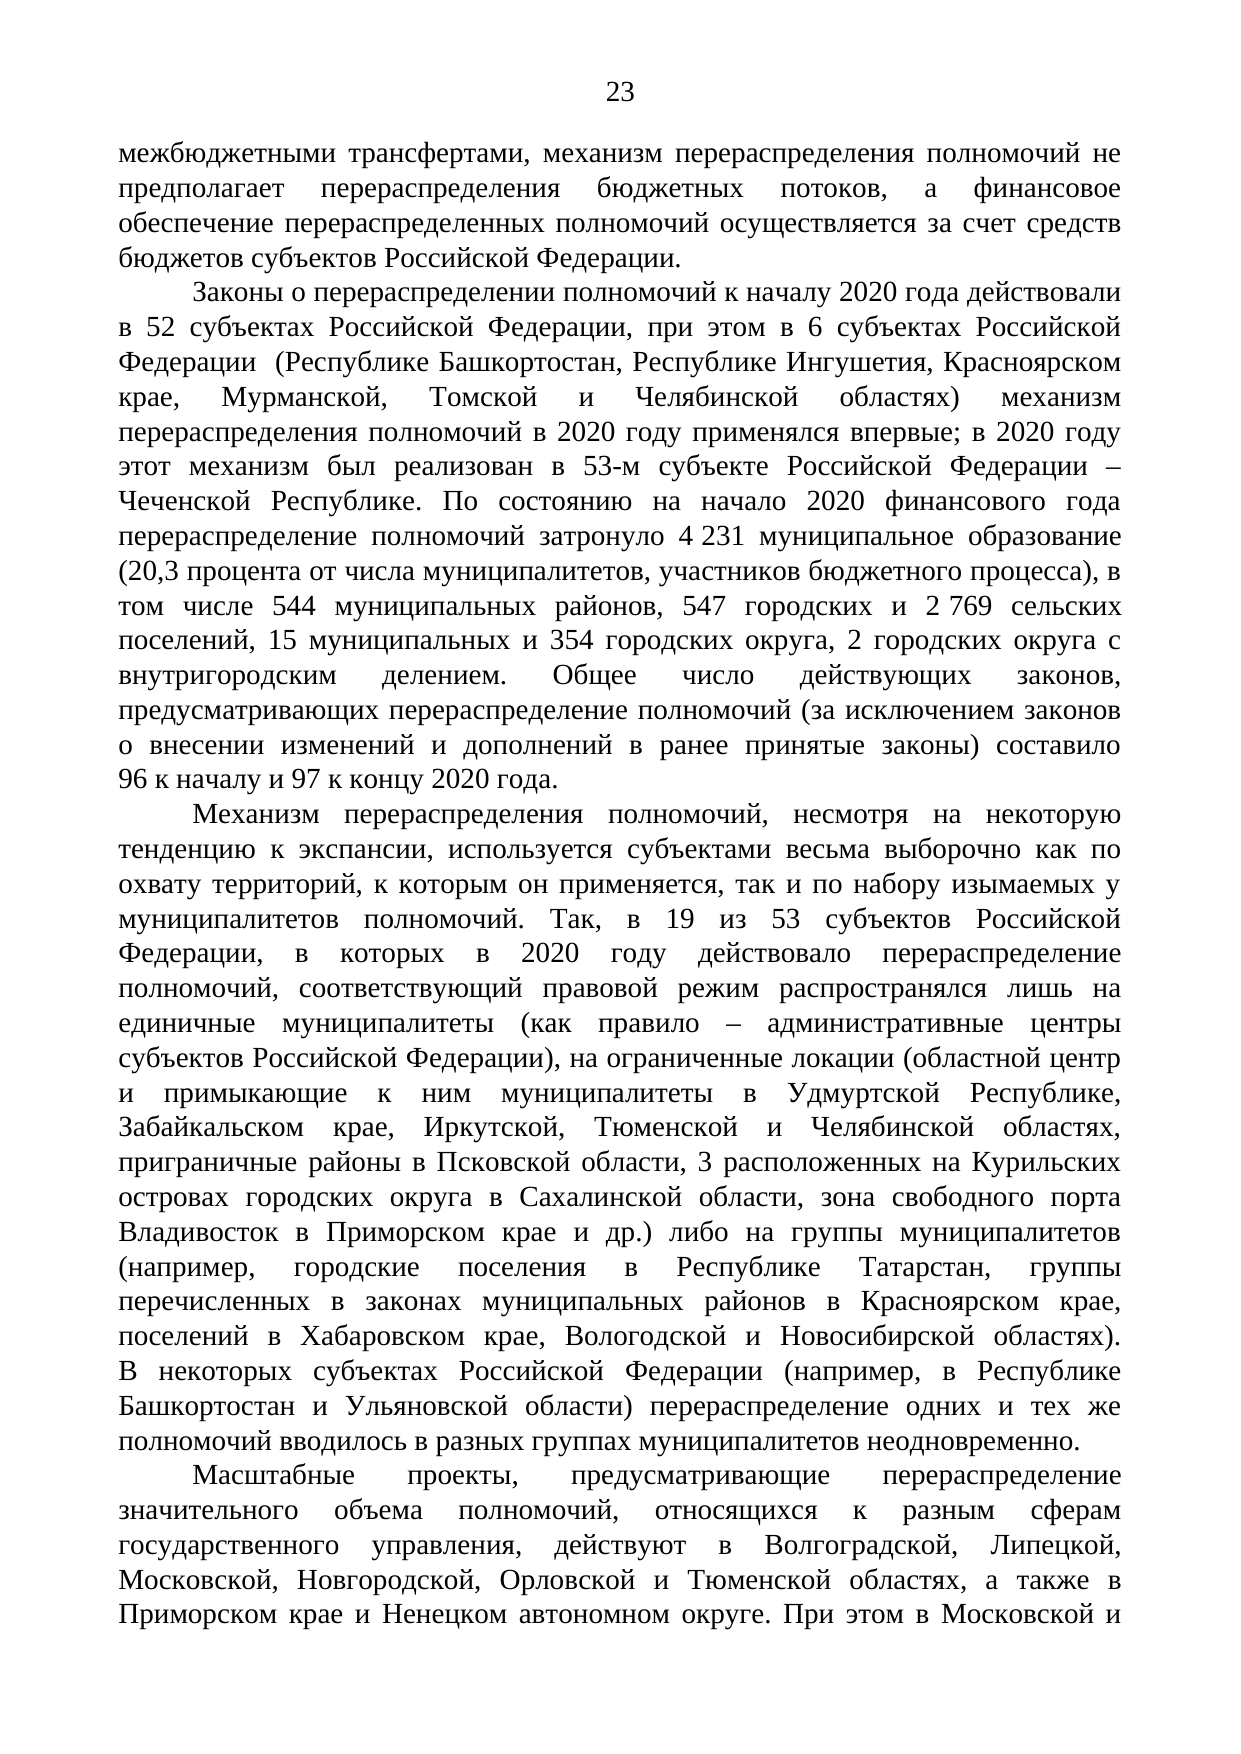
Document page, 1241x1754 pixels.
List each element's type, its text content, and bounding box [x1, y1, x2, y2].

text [118, 135, 1122, 273]
text Механизм перераспределения полномочий, несмотря на некоторую тенденцию к экспансии, используется субъектами весьма выборочно как по охвату территорий, к которым он применяется, так и по набору изымаемых у муниципалитетов полномочий. Так, в 19 из 53 субъектов Российской Федерации, в которых в 2020 году действовало перераспределение полномочий, соответствующий правовой режим распространялся лишь на единичные муниципалитеты (как правило – административные центры субъектов Российской Федерации), на ограниченные локации (областной центр и примыкающие к ним муниципалитеты в Удмуртской Республике, Забайкальском крае, Иркутской, Тюменской и Челябинской областях, приграничные районы в Псковской области, 3 расположенных на Курильских островах городских округа в Сахалинской области, зона свободного порта Владивосток в Приморском крае и др.) либо на группы муниципалитетов (например, городские поселения в Республике Татарстан, группы перечисленных в законах муниципальных районов в Красноярском крае, поселений в Хабаровском крае, Вологодской и Новосибирской областях). В некоторых субъектах Российской Федерации (например, в Республике Башкортостан и Ульяновской области) перераспределение одних и тех же полномочий вводилось в разных группах муниципалитетов неодновременно. [118, 796, 1122, 1456]
text Законы о перераспределении полномочий к началу 2020 года действовали в 52 субъектах Российской Федерации, при этом в 6 субъектах Российской Федерации (Республике Башкортостан, Республике Ингушетия, Красноярском крае, Мурманской, Томской и Челябинской областях) механизм перераспределения полномочий в 2020 году применялся впервые; в 2020 году этот механизм был реализован в 53-м субъекте Российской Федерации – Чеченской Республике. По состоянию на начало 2020 финансового года перераспределение полномочий затронуло 4 231 муниципальное образование (20,3 процента от числа муниципалитетов, участников бюджетного процесса), в том числе 544 муниципальных районов, 547 городских и 2 769 сельских поселений, 15 муниципальных и 354 городских округа, 2 городских округа с внутригородским делением. Общее число действующих законов, предусматривающих перераспределение полномочий (за исключением законов о внесении изменений и дополнений в ранее принятые законы) составило 96 к началу и 97 к концу 2020 года. [118, 274, 1122, 795]
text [118, 1457, 1122, 1630]
